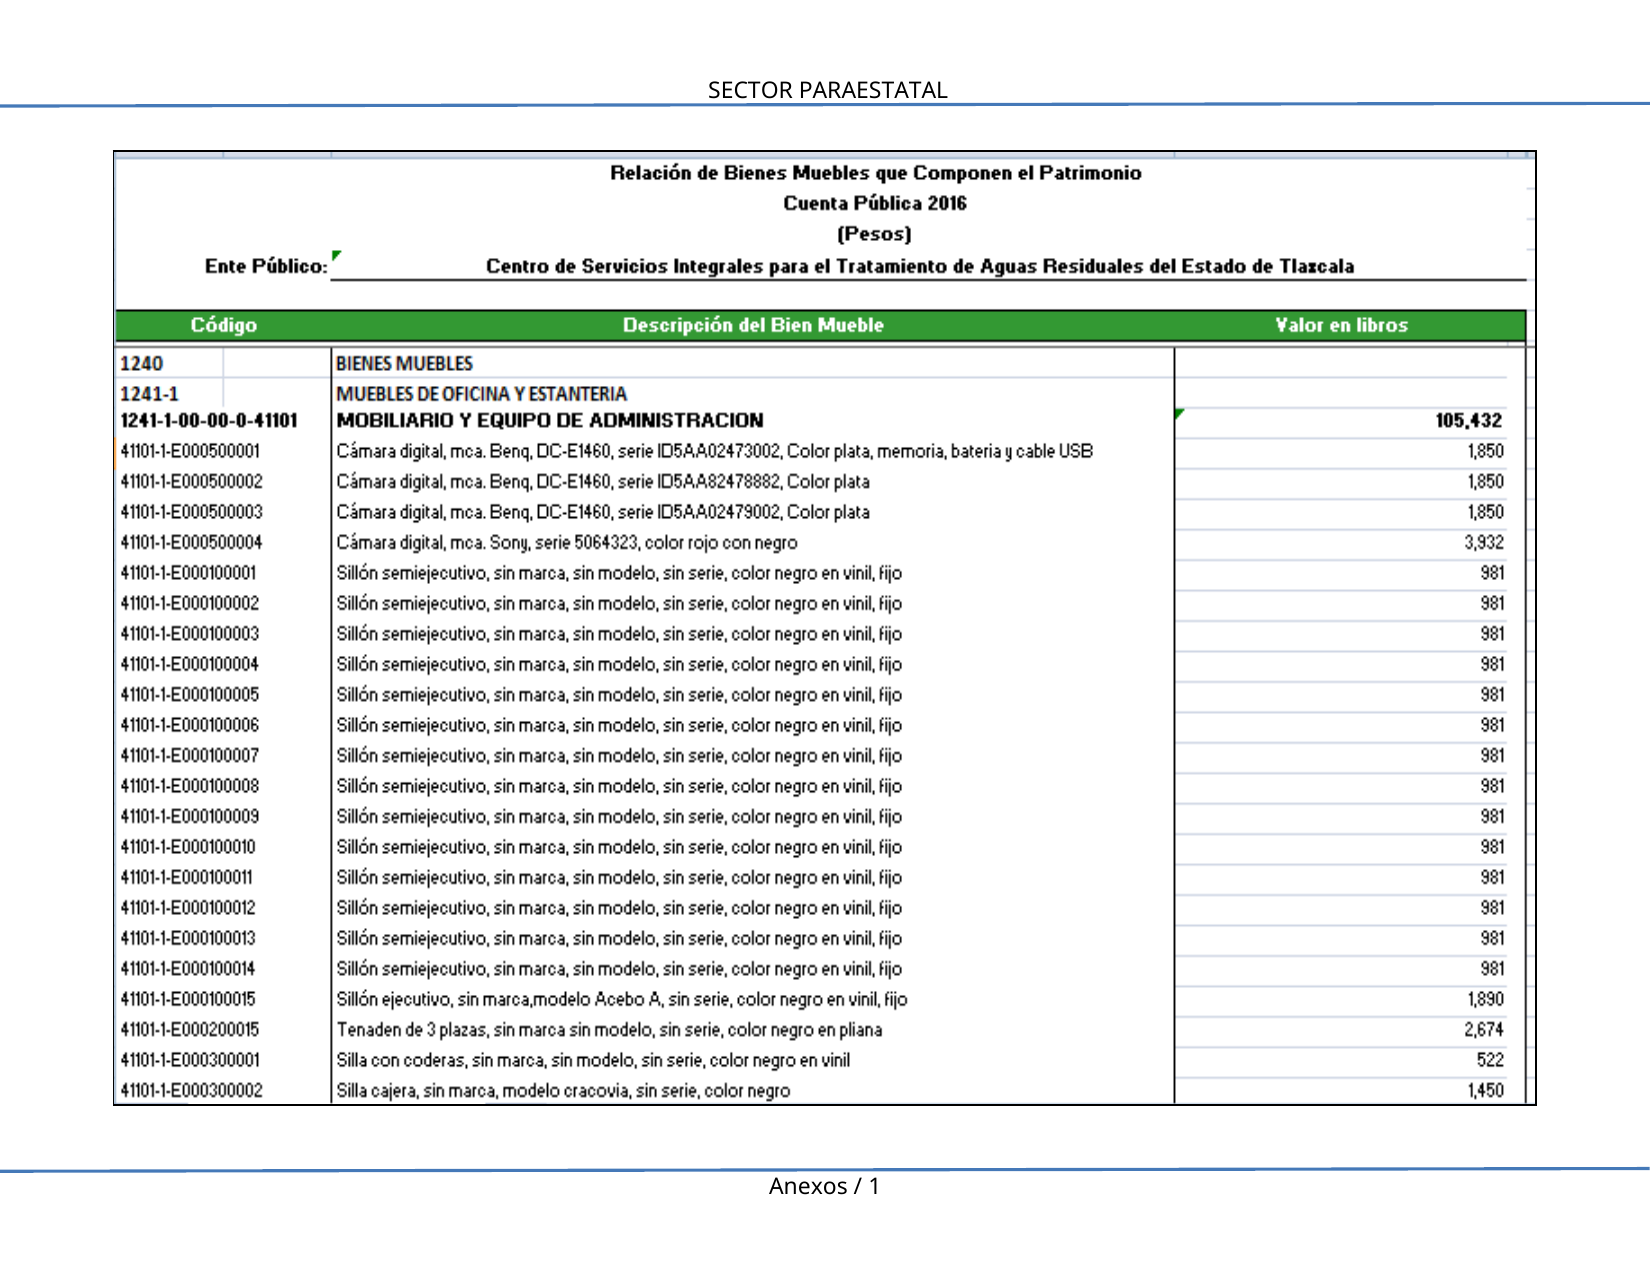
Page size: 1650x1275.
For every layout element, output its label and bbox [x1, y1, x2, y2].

picture [114, 152, 1535, 1104]
